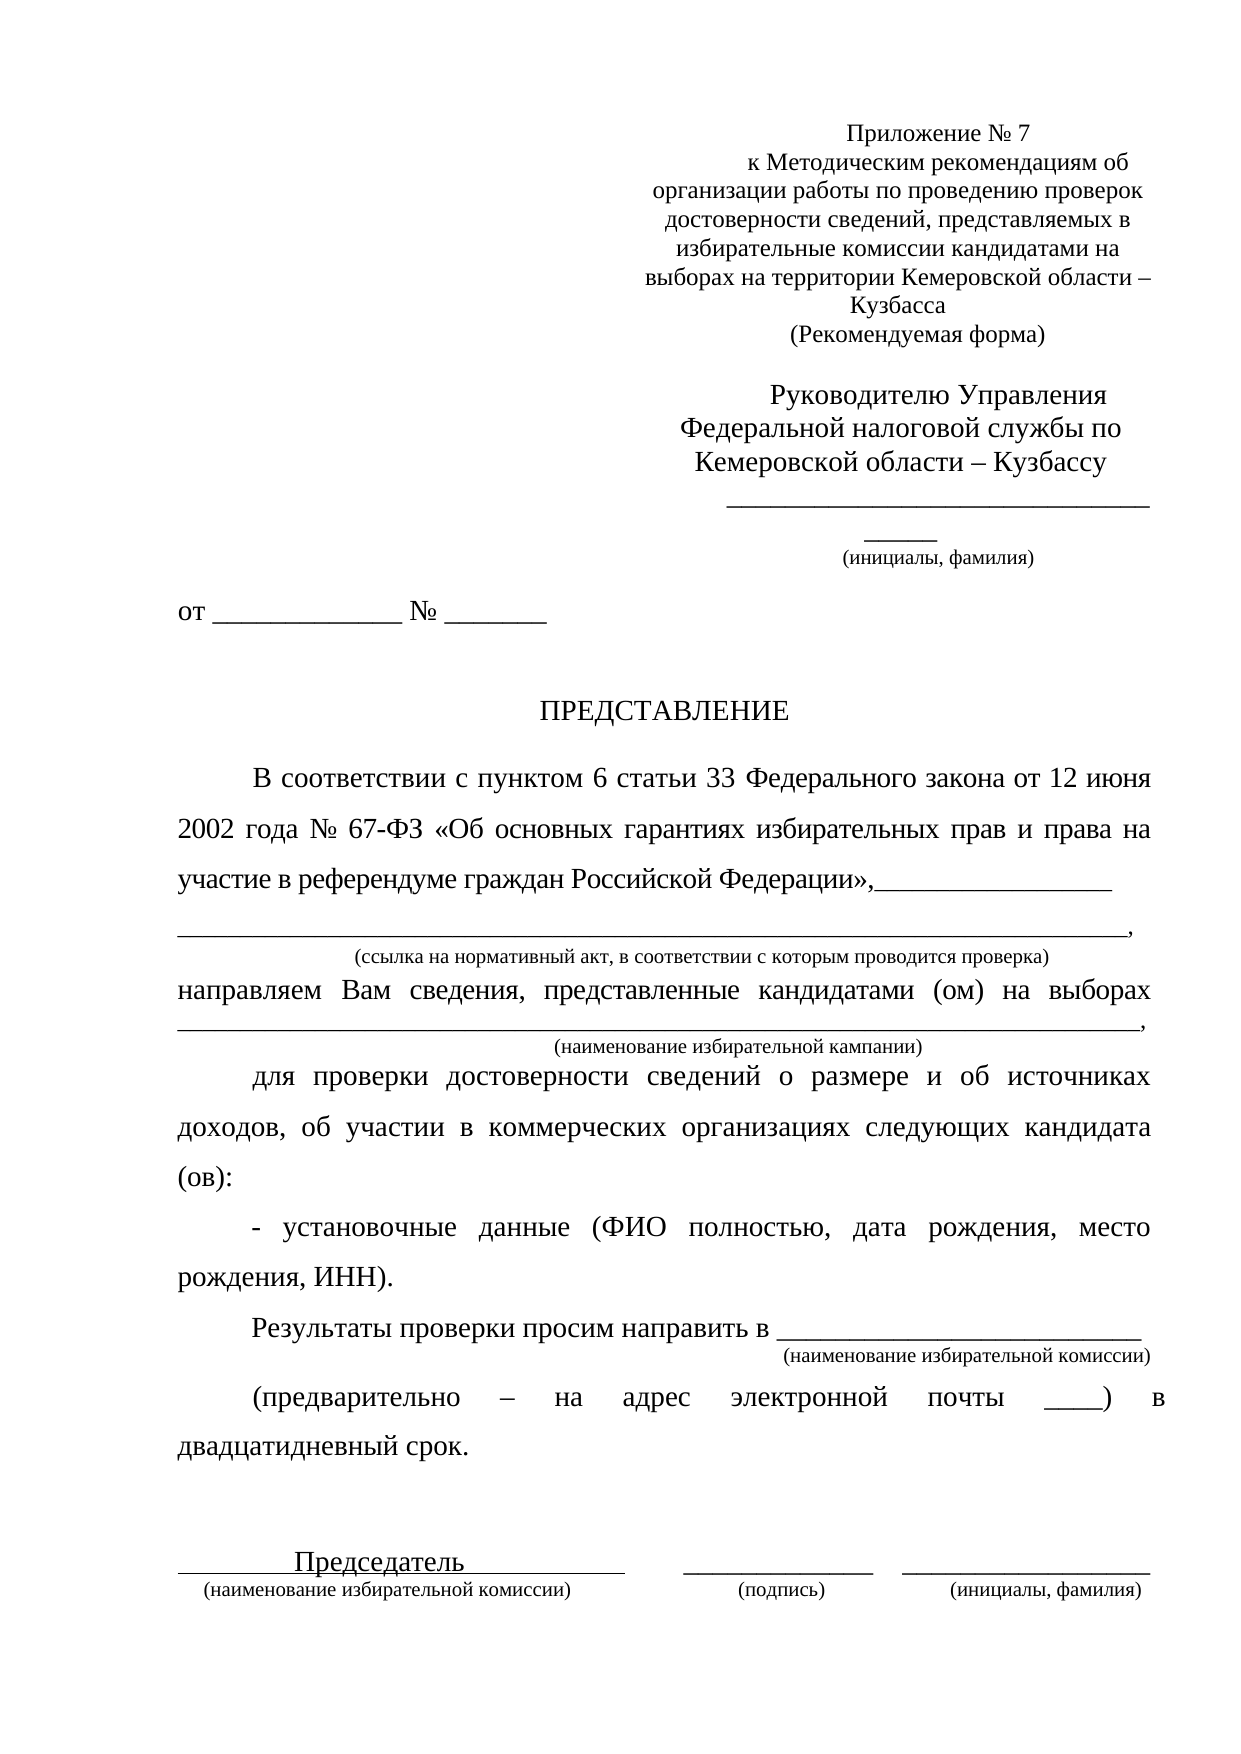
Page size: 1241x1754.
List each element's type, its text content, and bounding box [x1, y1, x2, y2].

text Руководителю Управления Федеральной налоговой службы по Кемеровской области – Кузбассу [650, 377, 1152, 477]
text Результаты проверки просим направить в _________________________ [177, 1310, 1152, 1343]
text (наименование избирательной кампании) [323, 1034, 1152, 1058]
text к Методическим рекомендациям об организации работы по проведению проверок достоверности сведений, представляемых в избирательные комиссии кандидатами на выборах на территории Кемеровской области – Кузбасса [644, 147, 1152, 319]
text В соответствии с пунктом 6 статьи 33 Федерального закона от 12 июня 2002 года № 67-ФЗ «Об основных гарантиях избирательных прав и права на участие в референдуме граждан Российской Федерации»,___________________ [177, 760, 1152, 894]
text (наименование избирательной комиссии) [177, 1343, 1152, 1367]
text Приложение № 7 [650, 118, 1152, 147]
text ПРЕДСТАВЛЕНИЕ [177, 693, 1152, 727]
text (инициалы, фамилия) [650, 544, 1152, 569]
text ____________________________________________________________________________, [177, 911, 1152, 940]
subtitle (Рекомендуемая форма) [177, 319, 1152, 348]
text от _____________ № _______ [177, 593, 1152, 626]
text (предварительно – на адрес электронной почты ____) в двадцатидневный срок. [177, 1379, 1167, 1462]
title - установочные данные (ФИО полностью, дата рождения, место рождения, ИНН). [177, 1209, 1152, 1293]
text Председатель _____________ _________________ [177, 1544, 1152, 1577]
text __________________________________ [650, 477, 1152, 544]
title для проверки достоверности сведений о размере и об источниках доходов, об участии в коммерческих организациях следующих кандидата (ов): [177, 1058, 1152, 1192]
text (ссылка на нормативный акт, в соответствии с которым проводится проверка) [177, 944, 1152, 968]
text направляем Вам сведения, представленные кандидатами (ом) на выборах _____________________________________________________________________________, [177, 972, 1152, 1034]
text (наименование избирательной комиссии) (подпись) (инициалы, фамилия) [177, 1577, 1152, 1601]
